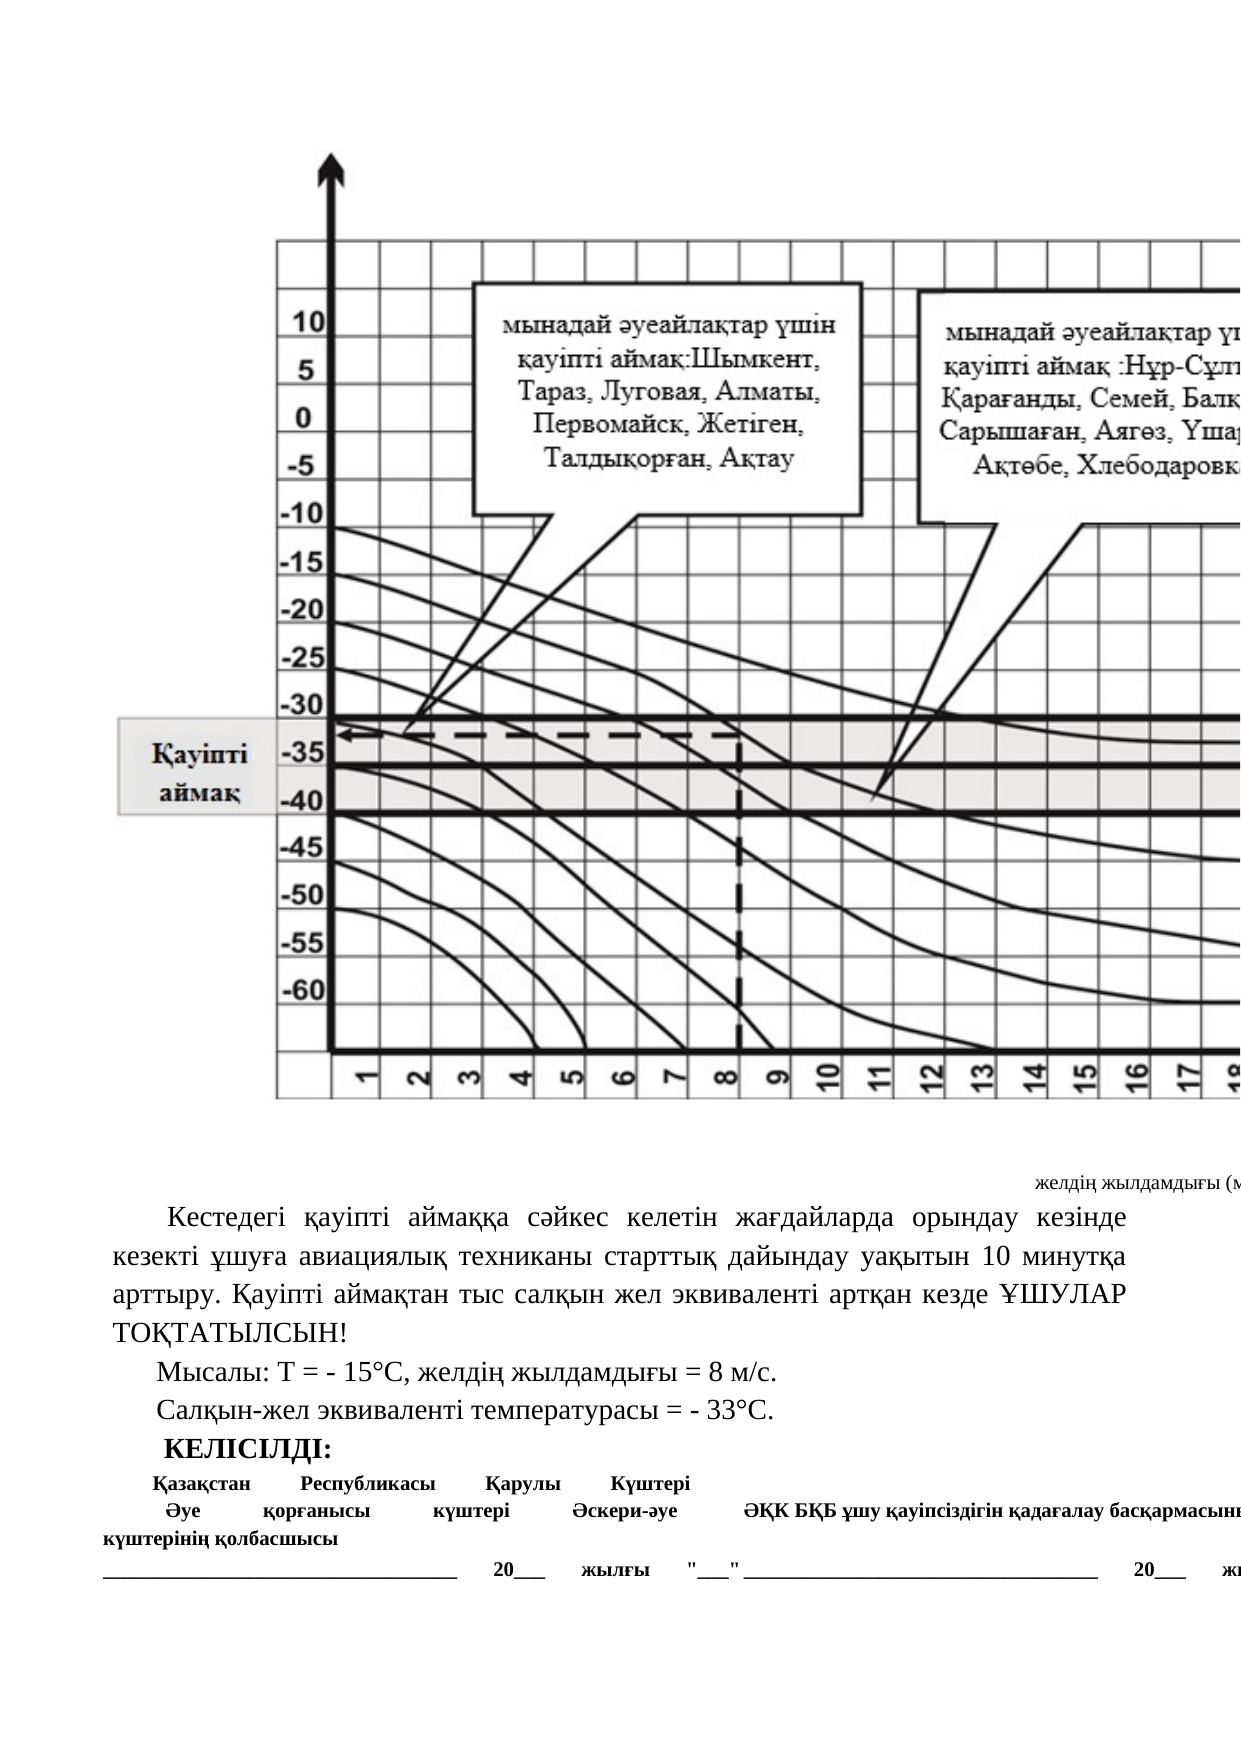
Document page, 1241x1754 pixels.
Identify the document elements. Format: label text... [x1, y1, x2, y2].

text Кестедегі қауіпті аймаққа сәйкес келетін жағдайларда орындау кезінде кезекті ұшуға авиациялық техниканы старттық дайындау уақытын 10 минутқа арттыру. Қауіпті аймақтан тыс салқын жел эквиваленті артқан кезде ҰШУЛАР ТОҚТАТЫЛСЫН! [112, 1199, 1128, 1349]
text Мысалы: Т = - 15°С, желдің жылдамдығы = 8 м/с. [112, 1354, 1128, 1387]
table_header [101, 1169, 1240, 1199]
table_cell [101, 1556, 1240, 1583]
text Салқын-жел эквиваленті температурасы = - 33°С. [112, 1392, 1128, 1426]
text КЕЛІСІЛДІ: [112, 1431, 1128, 1464]
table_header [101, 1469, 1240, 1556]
picture [112, 150, 1241, 1105]
